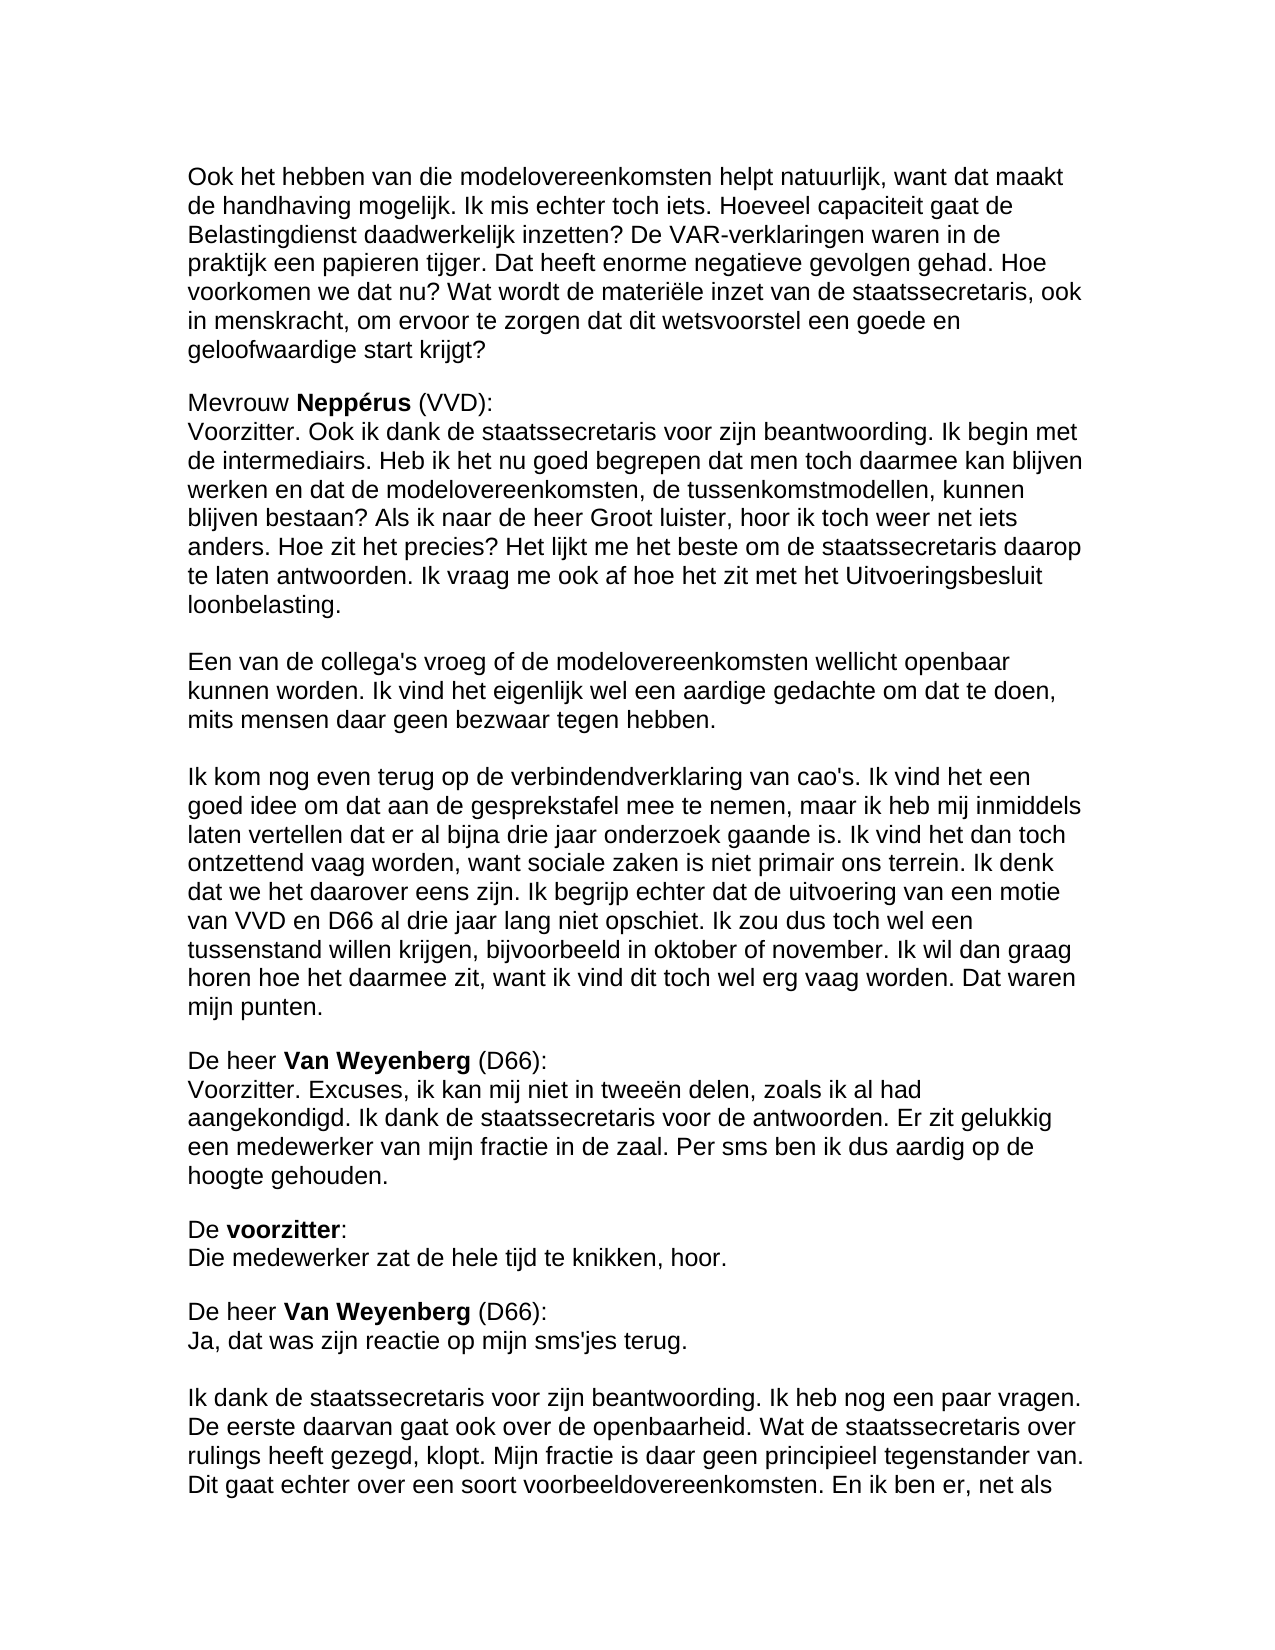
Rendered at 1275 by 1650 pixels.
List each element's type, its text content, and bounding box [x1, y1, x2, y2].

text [187, 162, 1087, 363]
text De voorzitter: Die medewerker zat de hele tijd te knikken, hoor. [187, 1214, 1087, 1272]
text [187, 1297, 1087, 1498]
text Mevrouw Neppérus (VVD): Voorzitter. Ook ik dank de staatssecretaris voor zijn beantwoording. Ik begin met de intermediairs. Heb ik het nu goed begrepen dat men toch daarmee kan blijven werken en dat de modelovereenkomsten, de tussenkomstmodellen, kunnen blijven bestaan? Als ik naar de heer Groot luister, hoor ik toch weer net iets anders. Hoe zit het precies? Het lijkt me het beste om de staatssecretaris daarop te laten antwoorden. Ik vraag me ook af hoe het zit met het Uitvoeringsbesluit loonbelasting. Een van de collega's vroeg of de modelovereenkomsten wellicht openbaar kunnen worden. Ik vind het eigenlijk wel een aardige gedachte om dat te doen, mits mensen daar geen bezwaar tegen hebben. Ik kom nog even terug op de verbindendverklaring van cao's. Ik vind het een goed idee om dat aan de gesprekstafel mee te nemen, maar ik heb mij inmiddels laten vertellen dat er al bijna drie jaar onderzoek gaande is. Ik vind het dan toch ontzettend vaag worden, want sociale zaken is niet primair ons terrein. Ik denk dat we het daarover eens zijn. Ik begrijp echter dat de uitvoering van een motie van VVD en D66 al drie jaar lang niet opschiet. Ik zou dus toch wel een tussenstand willen krijgen, bijvoorbeeld in oktober of november. Ik wil dan graag horen hoe het daarmee zit, want ik vind dit toch wel erg vaag worden. Dat waren mijn punten. [187, 388, 1087, 1021]
text De heer Van Weyenberg (D66): Voorzitter. Excuses, ik kan mij niet in tweeën delen, zoals ik al had aangekondigd. Ik dank de staatssecretaris voor de antwoorden. Er zit gelukkig een medewerker van mijn fractie in de zaal. Per sms ben ik dus aardig op de hoogte gehouden. [187, 1046, 1087, 1189]
